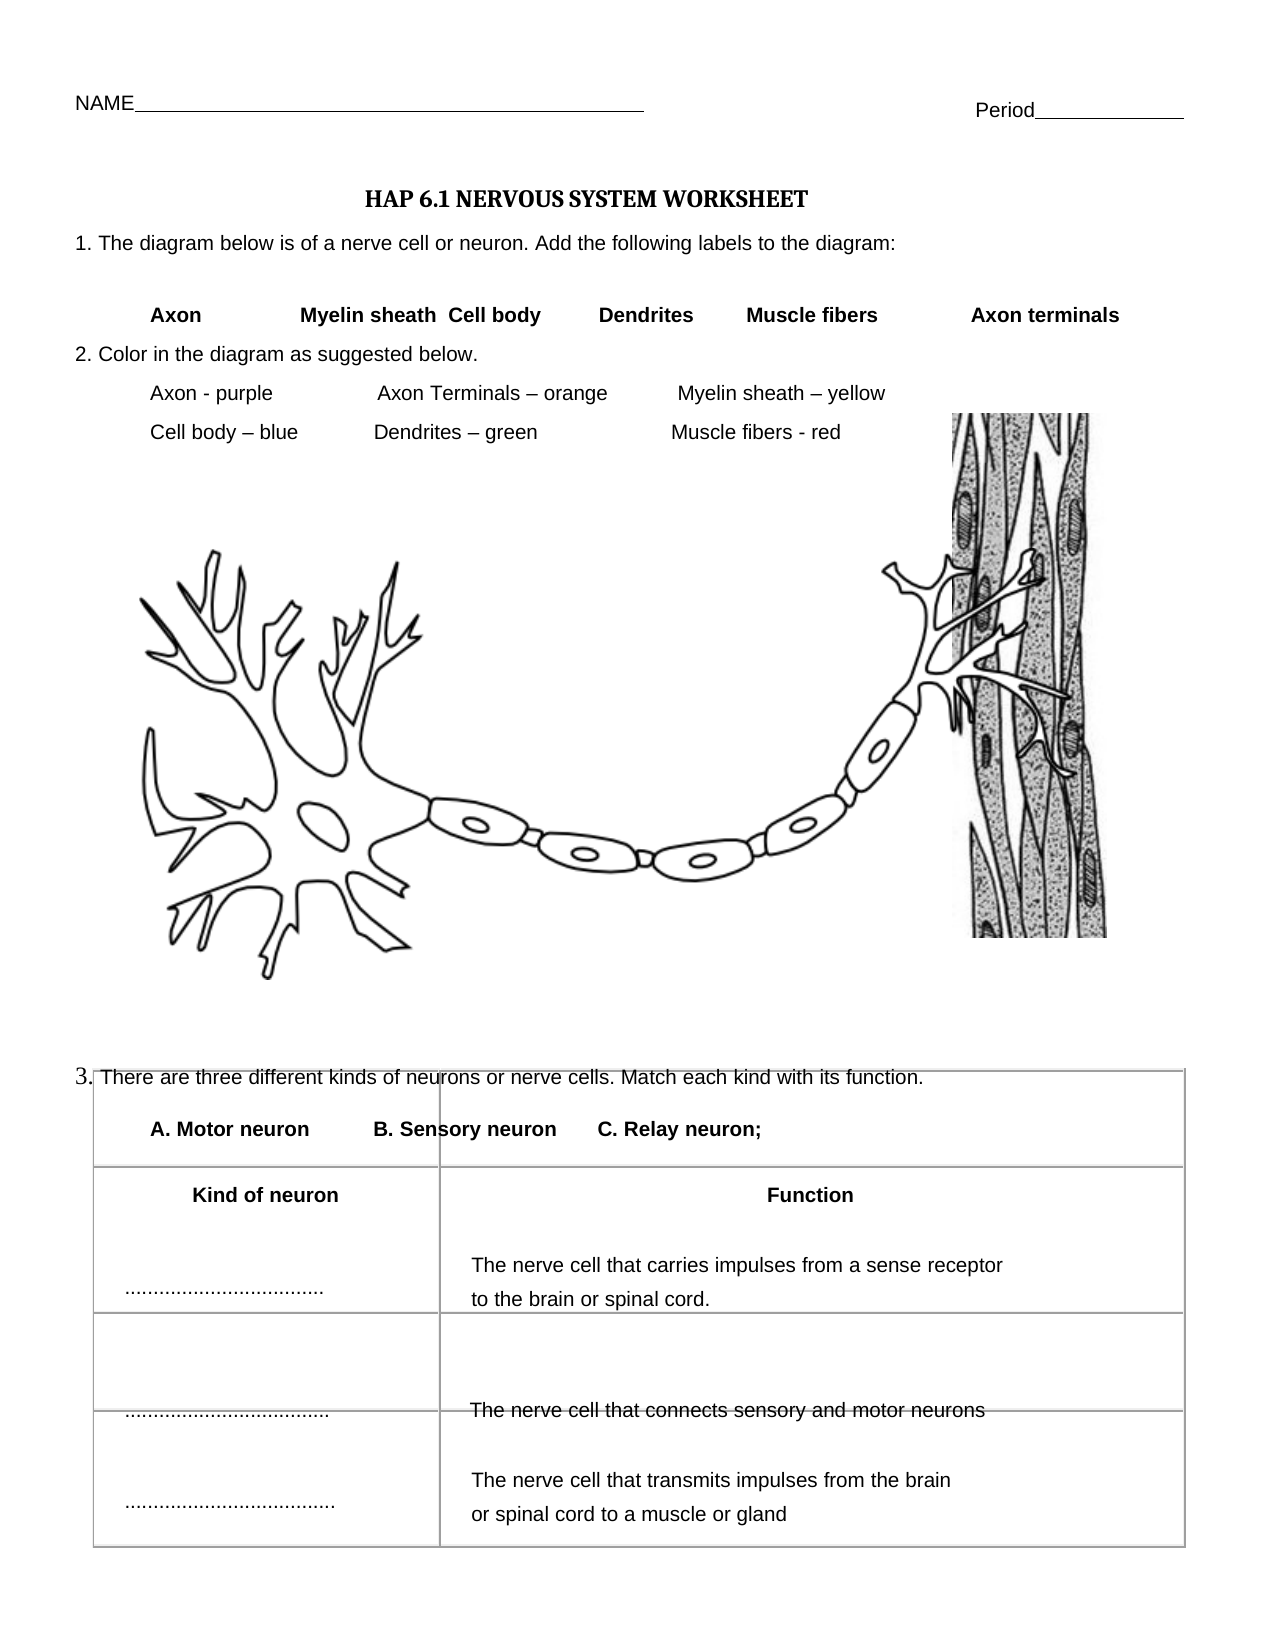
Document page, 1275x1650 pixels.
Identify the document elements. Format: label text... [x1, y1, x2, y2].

text to the brain or spinal cord. [471, 1287, 1198, 1310]
text ..................................... [124, 1489, 343, 1513]
text A. Motor neuron B. Sensory neuron C. Relay neuron; [150, 1116, 1198, 1140]
text ................................... [124, 1274, 332, 1298]
text The nerve cell that transmits impulses from the brain or spinal cord to a muscle or gland [471, 1468, 958, 1526]
text Axon - purple Axon Terminals – orange Myelin sheath – yellow [150, 381, 1198, 405]
text 2. Color in the diagram as suggested below. [75, 342, 1198, 366]
text .................................... The nerve cell that connects sensory and motor neurons [124, 1398, 1198, 1421]
text 1. The diagram below is of a nerve cell or neuron. Add the following labels to the diagram: [75, 231, 907, 254]
text Axon Myelin sheath Cell body Dendrites Muscle fibers Axon terminals [150, 303, 1198, 327]
text NAME [75, 90, 902, 114]
text Period [975, 97, 1198, 121]
text HAP 6.1 NERVOUS SYSTEM WORKSHEET [289, 185, 902, 214]
picture [952, 413, 1107, 420]
picture [139, 444, 1107, 980]
text Kind of neuron Function [187, 1183, 859, 1206]
text The nerve cell that carries impulses from a sense receptor [471, 1253, 1198, 1277]
text Cell body – blue Dendrites – green Muscle fibers - red [150, 420, 1198, 444]
text 3. There are three different kinds of neurons or nerve cells. Match each kind with its function. [75, 1061, 1198, 1090]
